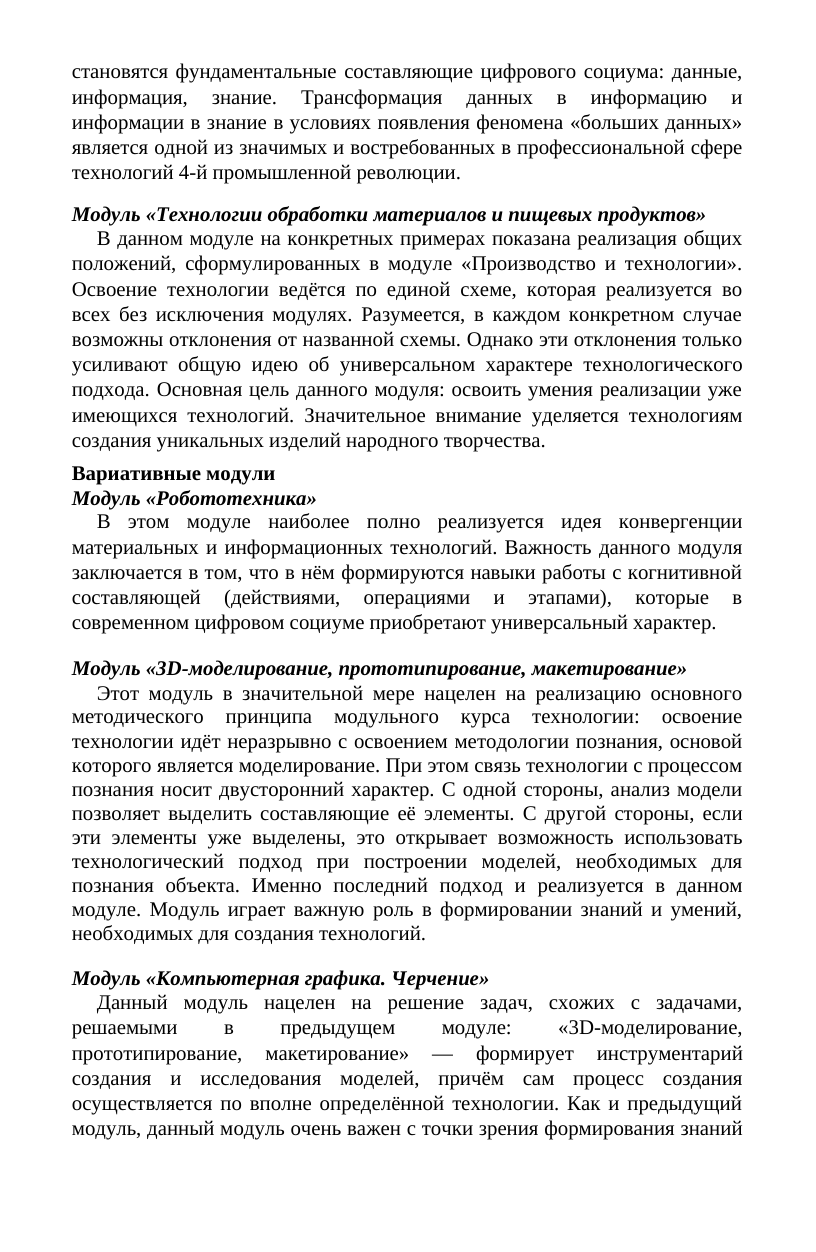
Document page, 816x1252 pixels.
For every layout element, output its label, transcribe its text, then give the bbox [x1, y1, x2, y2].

text Модуль «Робототехника» [72, 485, 743, 509]
text Модуль «Технологии обработки материалов и пищевых продуктов» [72, 202, 743, 226]
text Модуль «3D-моделирование, прототипирование, макетирование» [72, 656, 743, 680]
text В этом модуле наиболее полно реализуется идея конвергенции материальных и информационных технологий. Важность данного модуля заключается в том, что в нём формируются навыки работы с когнитивной составляющей (действиями, операциями и этапами), которые в современном цифровом социуме приобретают универсальный характер. [72, 509, 743, 634]
text Модуль «Компьютерная графика. Черчение» [72, 966, 743, 990]
text Этот модуль в значительной мере нацелен на реализацию основного методического принципа модульного курса технологии: освоение технологии идёт неразрывно с освоением методологии познания, основой которого является моделирование. При этом связь технологии с процессом познания носит двусторонний характер. С одной стороны, анализ модели позволяет выделить составляющие её элементы. С другой стороны, если эти элементы уже выделены, это открывает возможность использовать технологический подход при построении моделей, необходимых для познания объекта. Именно последний подход и реализуется в данном модуле. Модуль играет важную роль в формировании знаний и умений, необходимых для создания технологий. [72, 680, 743, 945]
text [72, 990, 743, 1140]
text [72, 59, 743, 184]
text Вариативные модули [72, 461, 743, 485]
text В данном модуле на конкретных примерах показана реализация общих положений, сформулированных в модуле «Производство и технологии». Освоение технологии ведётся по единой схеме, которая реализуется во всех без исключения модулях. Разумеется, в каждом конкретном случае возможны отклонения от названной схемы. Однако эти отклонения только усиливают общую идею об универсальном характере технологического подхода. Основная цель данного модуля: освоить умения реализации уже имеющихся технологий. Значительное внимание уделяется технологиям создания уникальных изделий народного творчества. [72, 226, 743, 452]
